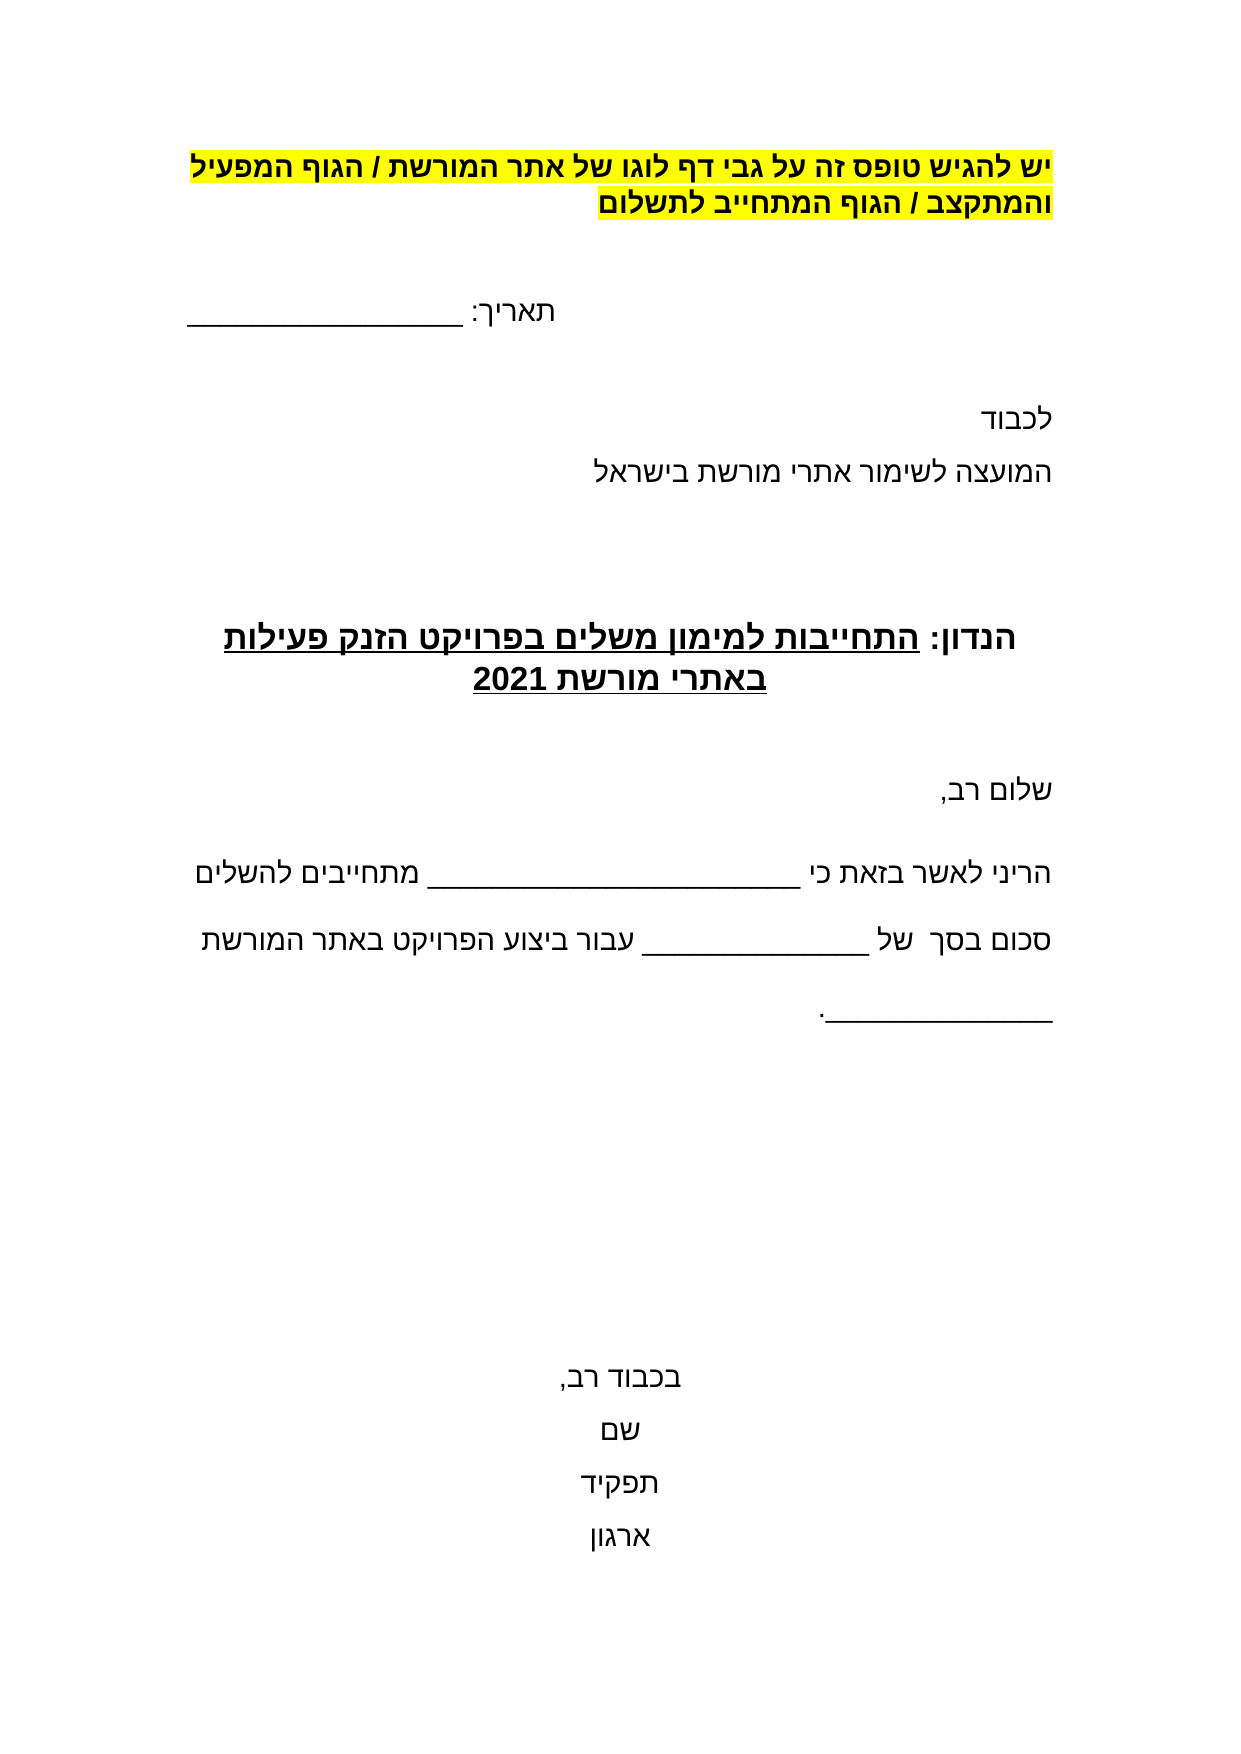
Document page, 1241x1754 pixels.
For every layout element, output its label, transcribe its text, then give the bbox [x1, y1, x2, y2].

text יש להגיש טופס זה על גבי דף לוגו של אתר המורשת / הגוף המפעיל והמתקצב / הגוף המתחייב לתשלום [187, 150, 1053, 220]
text לכבוד [187, 402, 1053, 436]
text הריני לאשר בזאת כי _______________________ מתחייבים להשלים סכום בסך של ______________ עבור ביצוע הפרויקט באתר המורשת ______________. [187, 856, 1053, 1024]
text תאריך: _________________ [187, 294, 1053, 328]
text תפקיד [187, 1466, 1053, 1499]
text שלום רב, [187, 772, 1053, 806]
text הנדון: התחייבות למימון משלים בפרויקט הזנק פעילות באתרי מורשת 2021 [187, 618, 1053, 698]
text ארגון [187, 1519, 1053, 1552]
text בכבוד רב, [187, 1360, 1053, 1394]
text המועצה לשימור אתרי מורשת בישראל [187, 455, 1053, 488]
text שם [187, 1413, 1053, 1447]
